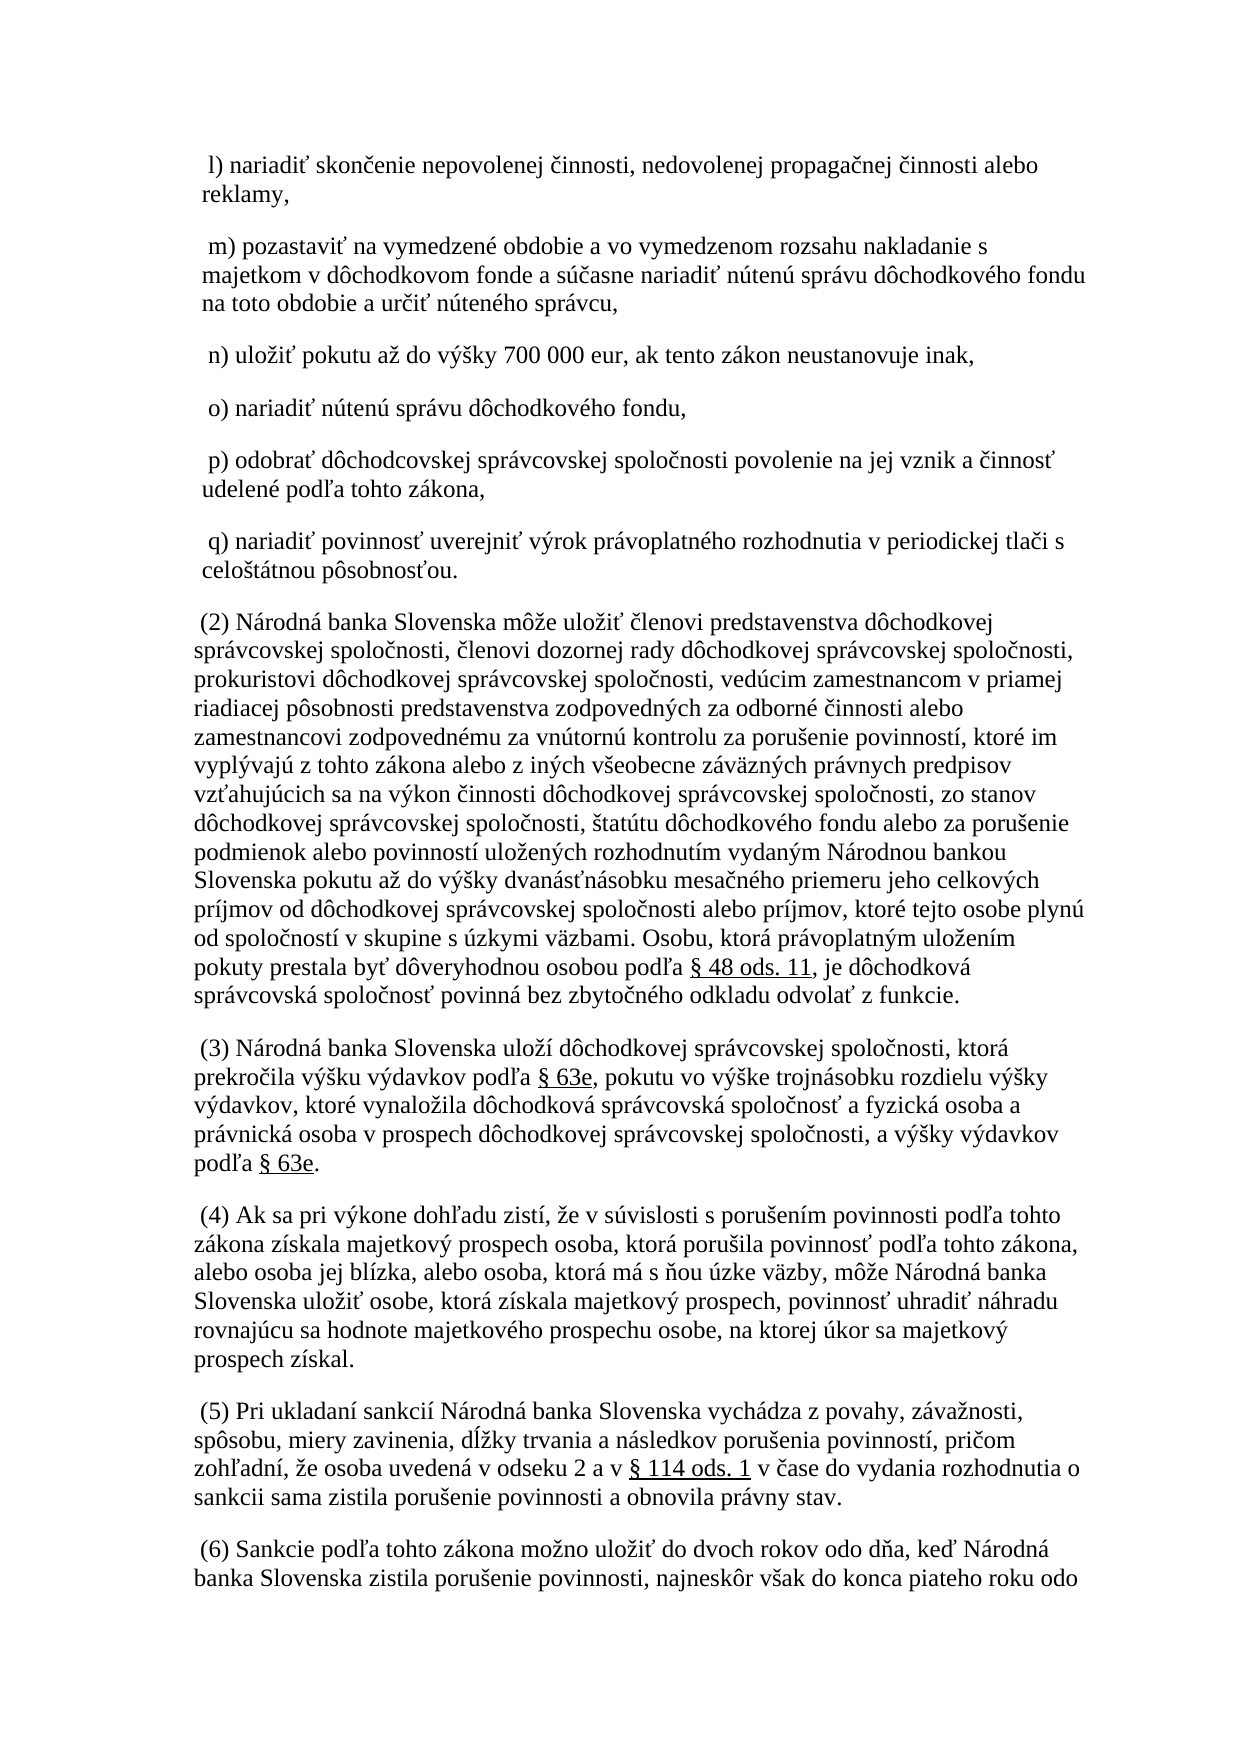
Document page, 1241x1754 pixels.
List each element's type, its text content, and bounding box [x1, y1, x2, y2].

text l) nariadiť skončenie nepovolenej činnosti, nedovolenej propagačnej činnosti alebo reklamy, [202, 150, 1090, 207]
text q) nariadiť povinnosť uverejniť výrok právoplatného rozhodnutia v periodickej tlači s celoštátnou pôsobnosťou. [202, 526, 1090, 583]
text m) pozastaviť na vymedzené obdobie a vo vymedzenom rozsahu nakladanie s majetkom v dôchodkovom fonde a súčasne nariadiť nútenú správu dôchodkového fondu na toto obdobie a určiť núteného správcu, [202, 231, 1090, 317]
text (5) Pri ukladaní sankcií Národná banka Slovenska vychádza z povahy, závažnosti, spôsobu, miery zavinenia, dĺžky trvania a následkov porušenia povinností, pričom zohľadní, že osoba uvedená v odseku 2 a v § 114 ods. 1 v čase do vydania rozhodnutia o sankcii sama zistila porušenie povinnosti a obnovila právny stav. [194, 1396, 1090, 1511]
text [194, 1534, 1090, 1592]
text (3) Národná banka Slovenska uloží dôchodkovej správcovskej spoločnosti, ktorá prekročila výšku výdavkov podľa § 63e, pokutu vo výške trojnásobku rozdielu výšky výdavkov, ktoré vynaložila dôchodková správcovská spoločnosť a fyzická osoba a právnická osoba v prospech dôchodkovej správcovskej spoločnosti, a výšky výdavkov podľa § 63e. [194, 1033, 1090, 1177]
text o) nariadiť nútenú správu dôchodkového fondu, [202, 393, 1090, 422]
text (4) Ak sa pri výkone dohľadu zistí, že v súvislosti s porušením povinnosti podľa tohto zákona získala majetkový prospech osoba, ktorá porušila povinnosť podľa tohto zákona, alebo osoba jej blízka, alebo osoba, ktorá má s ňou úzke väzby, môže Národná banka Slovenska uložiť osobe, ktorá získala majetkový prospech, povinnosť uhradiť náhradu rovnajúcu sa hodnote majetkového prospechu osobe, na ktorej úkor sa majetkový prospech získal. [194, 1200, 1090, 1372]
text (2) Národná banka Slovenska môže uložiť členovi predstavenstva dôchodkovej správcovskej spoločnosti, členovi dozornej rady dôchodkovej správcovskej spoločnosti, prokuristovi dôchodkovej správcovskej spoločnosti, vedúcim zamestnancom v priamej riadiacej pôsobnosti predstavenstva zodpovedných za odborné činnosti alebo zamestnancovi zodpovednému za vnútornú kontrolu za porušenie povinností, ktoré im vyplývajú z tohto zákona alebo z iných všeobecne záväzných právnych predpisov vzťahujúcich sa na výkon činnosti dôchodkovej správcovskej spoločnosti, zo stanov dôchodkovej správcovskej spoločnosti, štatútu dôchodkového fondu alebo za porušenie podmienok alebo povinností uložených rozhodnutím vydaným Národnou bankou Slovenska pokutu až do výšky dvanásťnásobku mesačného priemeru jeho celkových príjmov od dôchodkovej správcovskej spoločnosti alebo príjmov, ktoré tejto osobe plynú od spoločností v skupine s úzkymi väzbami. Osobu, ktorá právoplatným uložením pokuty prestala byť dôveryhodnou osobou podľa § 48 ods. 11, je dôchodková správcovská spoločnosť povinná bez zbytočného odkladu odvolať z funkcie. [194, 607, 1090, 1009]
text n) uložiť pokutu až do výšky 700 000 eur, ak tento zákon neustanovuje inak, [202, 341, 1090, 369]
text p) odobrať dôchodcovskej správcovskej spoločnosti povolenie na jej vznik a činnosť udelené podľa tohto zákona, [202, 445, 1090, 502]
